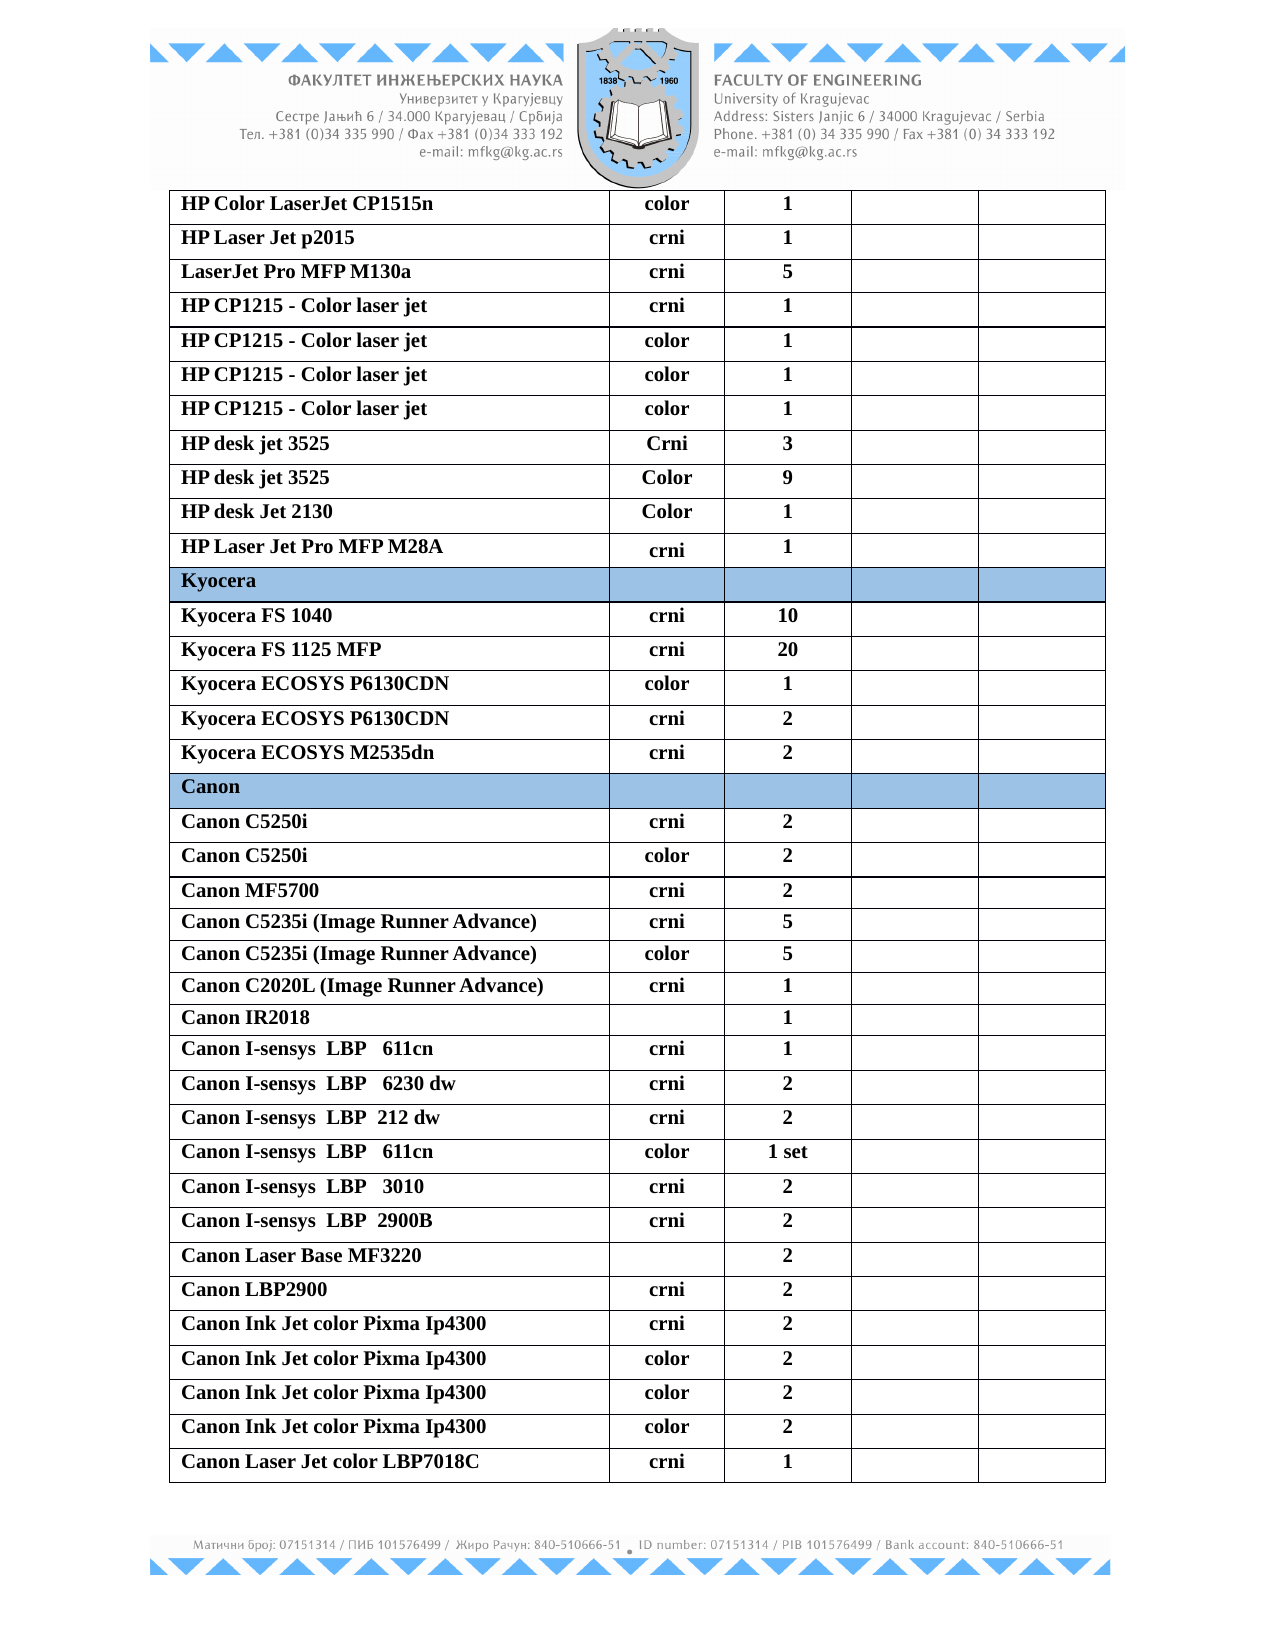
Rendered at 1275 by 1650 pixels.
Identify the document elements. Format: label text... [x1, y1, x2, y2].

table_cell [979, 637, 1105, 670]
table_cell crni [610, 809, 724, 842]
table_cell [979, 1174, 1105, 1207]
table_cell Canon Ink Jet color Pixma Ip4300 [170, 1311, 609, 1345]
table_cell [979, 973, 1105, 1003]
table_cell Kyocera ECOSYS P6130CDN [170, 706, 609, 739]
table_cell color [610, 1140, 724, 1173]
table_cell [979, 1005, 1105, 1035]
table_cell 2 [725, 1346, 851, 1379]
table_cell [852, 809, 978, 842]
table_cell [852, 637, 978, 670]
table_cell 2 [725, 1174, 851, 1207]
table_cell [852, 1105, 978, 1138]
table_cell [979, 809, 1105, 842]
picture [150, 1535, 1111, 1575]
table_cell 20 [725, 637, 851, 670]
table_cell [852, 1346, 978, 1379]
table_cell Crni [610, 431, 724, 464]
table_cell crni [610, 878, 724, 908]
table_cell [852, 774, 978, 808]
table_cell LaserJet Pro MFP M130a [170, 260, 609, 292]
table_cell Canon [170, 774, 609, 808]
table_cell Kyocera FS 1125 MFP [170, 637, 609, 670]
table_cell Canon I-sensys LBP 3010 [170, 1174, 609, 1207]
table_cell crni [610, 1036, 724, 1070]
table_cell Canon Laser Jet color LBP7018C [170, 1449, 609, 1482]
table_cell 1 [725, 671, 851, 704]
picture [150, 28, 1125, 190]
table_cell HP Laser Jet p2015 [170, 225, 609, 258]
table_cell [979, 1105, 1105, 1138]
table_cell HP desk jet 3525 [170, 431, 609, 464]
table_cell [979, 603, 1105, 636]
table_cell crni [610, 293, 724, 326]
table_cell Canon I-sensys LBP 212 dw [170, 1105, 609, 1138]
table_cell 2 [725, 1415, 851, 1448]
table_cell 2 [725, 809, 851, 842]
table_cell [852, 1036, 978, 1070]
table_cell 5 [725, 260, 851, 292]
table_cell 1 set [725, 1140, 851, 1173]
table_cell HP CP1215 - Color laser jet [170, 396, 609, 429]
table_cell 1 [725, 973, 851, 1003]
table_cell HP Color LaserJet CP1515n [170, 191, 609, 224]
table_cell [979, 1208, 1105, 1242]
table_cell crni [610, 1174, 724, 1207]
table_cell crni [610, 603, 724, 636]
table_cell color [610, 941, 724, 972]
table_cell 2 [725, 1277, 851, 1310]
table_cell color [610, 671, 724, 704]
table_cell 1 [725, 225, 851, 258]
table_cell Canon C5235i (Image Runner Advance) [170, 941, 609, 972]
table_cell 1 [725, 396, 851, 429]
table_cell crni [610, 225, 724, 258]
table_cell [852, 878, 978, 908]
table_cell [610, 1005, 724, 1035]
table_cell [979, 431, 1105, 464]
table_cell 2 [725, 1311, 851, 1345]
table_cell color [610, 362, 724, 395]
table_cell [979, 1140, 1105, 1173]
table_cell 1 [725, 191, 851, 224]
table_cell 5 [725, 941, 851, 972]
table_cell HP CP1215 - Color laser jet [170, 328, 609, 361]
table_cell color [610, 1380, 724, 1413]
table_cell 9 [725, 465, 851, 498]
table_cell Kyocera ECOSYS P6130CDN [170, 671, 609, 704]
table_cell 2 [725, 1208, 851, 1242]
table_cell crni [610, 909, 724, 940]
table_cell 1 [725, 534, 851, 567]
table_cell 2 [725, 1380, 851, 1413]
table_cell 2 [725, 1071, 851, 1104]
table_cell [852, 1071, 978, 1104]
table_cell [979, 499, 1105, 533]
table_cell [979, 534, 1105, 567]
table_cell HP desk jet 3525 [170, 465, 609, 498]
table_cell [852, 1005, 978, 1035]
table_cell [610, 774, 724, 808]
table_cell [979, 941, 1105, 972]
table_cell 1 [725, 1036, 851, 1070]
table_cell crni [610, 706, 724, 739]
table_cell HP Laser Jet Pro MFP M28A [170, 534, 609, 567]
table_cell [979, 1380, 1105, 1413]
table_cell [979, 1243, 1105, 1276]
table_cell [852, 1311, 978, 1345]
table_cell [852, 362, 978, 395]
table_cell [852, 1140, 978, 1173]
table_cell Canon IR2018 [170, 1005, 609, 1035]
table_cell [852, 465, 978, 498]
table_cell [852, 740, 978, 773]
table_cell Canon C2020L (Image Runner Advance) [170, 973, 609, 1003]
table_cell [979, 1449, 1105, 1482]
table_cell [852, 1277, 978, 1310]
table_cell [852, 328, 978, 361]
table_cell [852, 1415, 978, 1448]
table_cell [610, 568, 724, 601]
table_cell [725, 774, 851, 808]
table_cell [852, 534, 978, 567]
table_cell Color [610, 499, 724, 533]
table_cell Canon I-sensys LBP 6230 dw [170, 1071, 609, 1104]
table_cell [979, 774, 1105, 808]
table_cell [979, 1346, 1105, 1379]
table_cell crni [610, 260, 724, 292]
table_cell [852, 293, 978, 326]
table_cell Canon MF5700 [170, 878, 609, 908]
table_cell color [610, 843, 724, 876]
table_cell [979, 396, 1105, 429]
table_cell Kyocera [170, 568, 609, 601]
table_cell crni [610, 1449, 724, 1482]
table_cell [979, 878, 1105, 908]
table_cell [852, 260, 978, 292]
table_cell [852, 431, 978, 464]
table_cell Canon Ink Jet color Pixma Ip4300 [170, 1380, 609, 1413]
table_cell [852, 1380, 978, 1413]
table_cell [852, 499, 978, 533]
table_cell [852, 941, 978, 972]
table_cell Canon Ink Jet color Pixma Ip4300 [170, 1346, 609, 1379]
table_cell 1 [725, 362, 851, 395]
table_cell 2 [725, 878, 851, 908]
table_cell [852, 973, 978, 1003]
table_cell [852, 568, 978, 601]
table_cell Canon Ink Jet color Pixma Ip4300 [170, 1415, 609, 1448]
table_cell Color [610, 465, 724, 498]
table_cell crni [610, 1071, 724, 1104]
table_cell [852, 1243, 978, 1276]
table_cell Canon I-sensys LBP 2900B [170, 1208, 609, 1242]
table_cell [852, 225, 978, 258]
table_cell Kyocera ECOSYS M2535dn [170, 740, 609, 773]
table_cell [979, 362, 1105, 395]
table_cell 1 [725, 293, 851, 326]
table_cell [852, 909, 978, 940]
table_cell [979, 671, 1105, 704]
table_cell HP CP1215 - Color laser jet [170, 293, 609, 326]
table_cell [852, 396, 978, 429]
table_cell [979, 191, 1105, 224]
table_cell crni [610, 1105, 724, 1138]
table_cell Canon LBP2900 [170, 1277, 609, 1310]
table_cell [725, 568, 851, 601]
table_cell color [610, 1415, 724, 1448]
table_cell [979, 909, 1105, 940]
table_cell crni [610, 740, 724, 773]
table_cell [979, 706, 1105, 739]
table_cell [979, 568, 1105, 601]
table_cell [852, 706, 978, 739]
table_cell Canon C5250i [170, 843, 609, 876]
table_cell [979, 293, 1105, 326]
table_cell 2 [725, 1243, 851, 1276]
table_cell [852, 843, 978, 876]
table_cell [852, 191, 978, 224]
table_cell crni [610, 1311, 724, 1345]
table_cell Kyocera FS 1040 [170, 603, 609, 636]
table_cell [979, 740, 1105, 773]
table_cell 1 [725, 499, 851, 533]
table_cell 3 [725, 431, 851, 464]
table_cell crni [610, 1208, 724, 1242]
table_cell [610, 1243, 724, 1276]
table_cell [852, 1208, 978, 1242]
table_cell HP CP1215 - Color laser jet [170, 362, 609, 395]
table_cell HP desk Jet 2130 [170, 499, 609, 533]
table_cell 2 [725, 740, 851, 773]
table_cell 10 [725, 603, 851, 636]
table_cell [979, 225, 1105, 258]
table_cell Canon I-sensys LBP 611cn [170, 1036, 609, 1070]
table_cell 5 [725, 909, 851, 940]
table_cell color [610, 1346, 724, 1379]
table_cell [979, 843, 1105, 876]
table_cell [979, 465, 1105, 498]
table_cell [979, 1415, 1105, 1448]
table_cell color [610, 396, 724, 429]
table_cell [852, 603, 978, 636]
table_cell Canon C5250i [170, 809, 609, 842]
table_cell crni [610, 534, 724, 567]
table_cell 2 [725, 1105, 851, 1138]
table_cell 1 [725, 328, 851, 361]
table_cell [979, 1071, 1105, 1104]
table_cell color [610, 191, 724, 224]
table_cell [979, 1277, 1105, 1310]
table_cell [979, 1311, 1105, 1345]
table_cell [979, 260, 1105, 292]
table_cell 2 [725, 843, 851, 876]
table_cell [979, 1036, 1105, 1070]
table_cell [852, 671, 978, 704]
table_cell 1 [725, 1005, 851, 1035]
table_cell [979, 328, 1105, 361]
table_cell color [610, 328, 724, 361]
table_cell 2 [725, 706, 851, 739]
table_cell [852, 1449, 978, 1482]
table_cell [852, 1174, 978, 1207]
table_cell crni [610, 973, 724, 1003]
table_cell Canon C5235i (Image Runner Advance) [170, 909, 609, 940]
table_cell crni [610, 637, 724, 670]
table_cell crni [610, 1277, 724, 1310]
table_cell Canon Laser Base MF3220 [170, 1243, 609, 1276]
table_cell Canon I-sensys LBP 611cn [170, 1140, 609, 1173]
table_cell 1 [725, 1449, 851, 1482]
